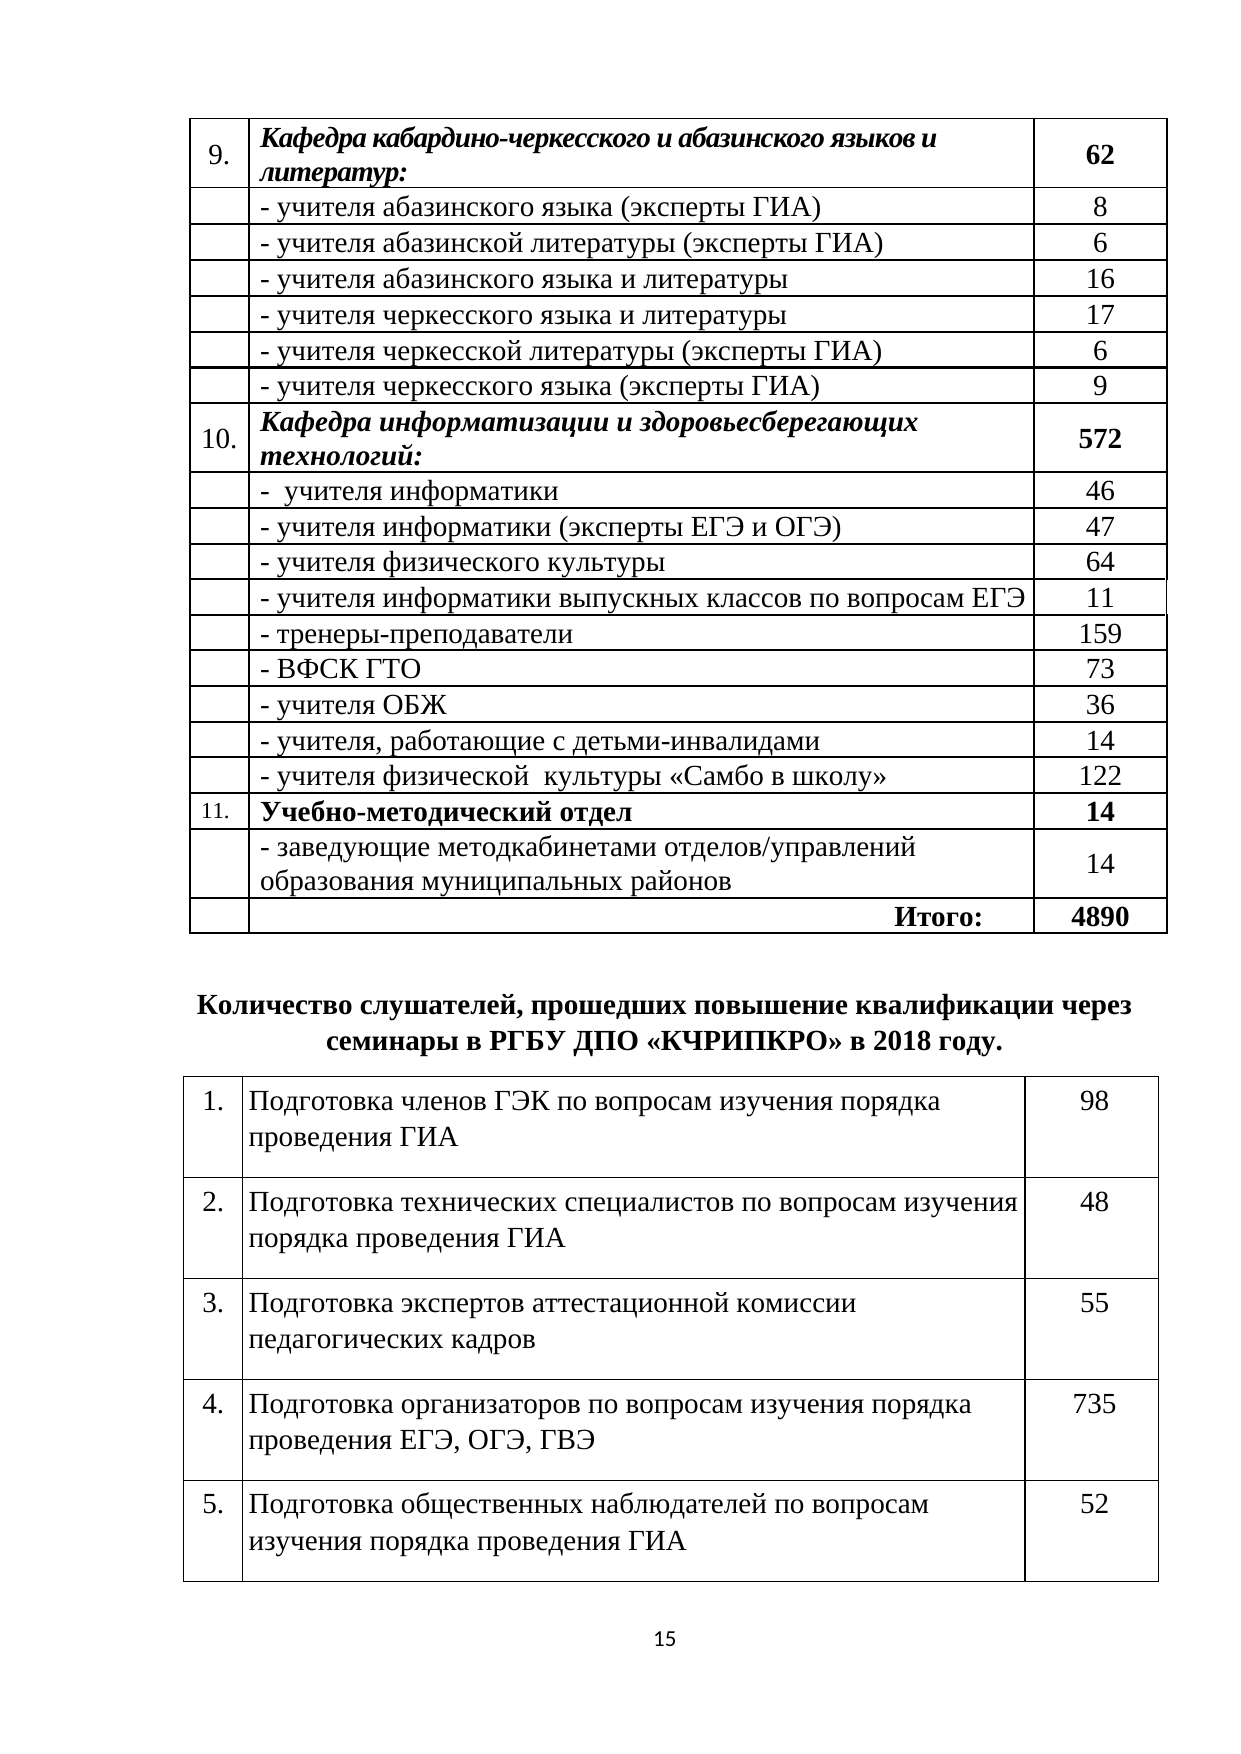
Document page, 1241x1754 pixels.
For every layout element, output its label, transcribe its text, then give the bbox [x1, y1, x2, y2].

table_cell - учителя черкесского языка и литературы [250, 297, 1033, 331]
table_cell Подготовка технических специалистов по вопросам изучения порядка проведения ГИА [243, 1178, 1024, 1278]
table_cell [191, 687, 248, 721]
table_cell [191, 369, 248, 402]
table_cell 73 [1035, 651, 1166, 685]
table_cell 17 [1035, 297, 1166, 331]
table_cell [191, 616, 248, 649]
table_cell 11 [1035, 578, 1166, 614]
table_cell 9. [191, 119, 248, 187]
table_cell Учебно-методический отдел [250, 794, 1033, 827]
table_cell 64 [1035, 545, 1166, 578]
table_cell [191, 899, 248, 932]
table_cell 8 [1035, 188, 1166, 223]
table_cell [191, 261, 248, 295]
table_cell 48 [1026, 1178, 1158, 1278]
table_cell 4890 [1035, 899, 1166, 932]
table_cell 3. [184, 1279, 242, 1379]
table_cell Итого: [250, 899, 1033, 932]
table_cell 9 [1035, 369, 1166, 402]
table_cell - учителя физического культуры [250, 545, 1033, 578]
table_header Подготовка членов ГЭК по вопросам изучения порядка проведения ГИА [243, 1077, 1024, 1177]
table_cell 14 [1035, 794, 1166, 827]
table_cell - учителя черкесской литературы (эксперты ГИА) [250, 333, 1033, 366]
table_cell 735 [1026, 1380, 1158, 1480]
table_cell 16 [1035, 261, 1166, 295]
table_cell [191, 651, 248, 685]
table_cell 5. [184, 1481, 242, 1581]
table_cell 14 [1035, 830, 1166, 897]
text Количество слушателей, прошедших повышение квалификации через семинары в РГБУ ДПО «КЧРИПКРО» в 2018 году. [177, 987, 1152, 1057]
table_cell 14 [1035, 723, 1166, 756]
table_cell - учителя информатики (эксперты ЕГЭ и ОГЭ) [250, 509, 1033, 542]
table_cell 36 [1035, 687, 1166, 721]
table_cell 46 [1035, 473, 1166, 507]
table_cell - учителя абазинского языка (эксперты ГИА) [250, 188, 1033, 223]
table_cell [191, 225, 248, 259]
table_cell 572 [1035, 404, 1166, 471]
table_cell Кафедра информатизации и здоровьесберегающих технологий: [250, 404, 1033, 471]
table_header 98 [1026, 1077, 1158, 1177]
table_cell [191, 509, 248, 542]
table_cell - учителя физической культуры «Самбо в школу» [250, 758, 1033, 792]
table_cell Кафедра кабардино-черкесского и абазинского языков и литератур: [250, 119, 1033, 187]
table_cell [191, 333, 248, 366]
table_cell 11. [191, 794, 248, 827]
table_cell [191, 545, 248, 578]
table_cell 122 [1035, 758, 1166, 792]
table_cell [191, 723, 248, 756]
table_cell [191, 473, 248, 507]
table_cell [191, 580, 248, 614]
table_cell 62 [1035, 119, 1166, 187]
table_cell [191, 188, 248, 223]
table_cell - учителя, работающие с детьми-инвалидами [250, 723, 1033, 756]
table_cell - тренеры-преподаватели [250, 616, 1033, 649]
table_cell - ВФСК ГТО [250, 651, 1033, 685]
table_cell - учителя ОБЖ [250, 687, 1033, 721]
table_cell 52 [1026, 1481, 1158, 1581]
table_cell [191, 830, 248, 897]
table_cell 6 [1035, 225, 1166, 259]
table_cell 2. [184, 1178, 242, 1278]
table_cell [191, 758, 248, 792]
table_cell - учителя информатики [250, 473, 1033, 507]
table_cell 4. [184, 1380, 242, 1480]
table_cell - учителя абазинской литературы (эксперты ГИА) [250, 225, 1033, 259]
table_cell 159 [1035, 614, 1166, 649]
table_cell 6 [1035, 333, 1166, 366]
table_cell 55 [1026, 1279, 1158, 1379]
table_cell 47 [1035, 509, 1166, 542]
table_header 1. [184, 1077, 242, 1177]
table_cell [191, 297, 248, 331]
table_cell - учителя черкесского языка (эксперты ГИА) [250, 369, 1033, 402]
table_cell Подготовка организаторов по вопросам изучения порядка проведения ЕГЭ, ОГЭ, ГВЭ [243, 1380, 1024, 1480]
table_cell - учителя абазинского языка и литературы [250, 261, 1033, 295]
table_cell 10. [191, 404, 248, 471]
table_cell Подготовка общественных наблюдателей по вопросам изучения порядка проведения ГИА [243, 1481, 1024, 1581]
table_cell - заведующие методкабинетами отделов/управлений образования муниципальных районов [250, 830, 1033, 897]
table_cell Подготовка экспертов аттестационной комиссии педагогических кадров [243, 1279, 1024, 1379]
table_cell - учителя информатики выпускных классов по вопросам ЕГЭ [250, 580, 1033, 614]
